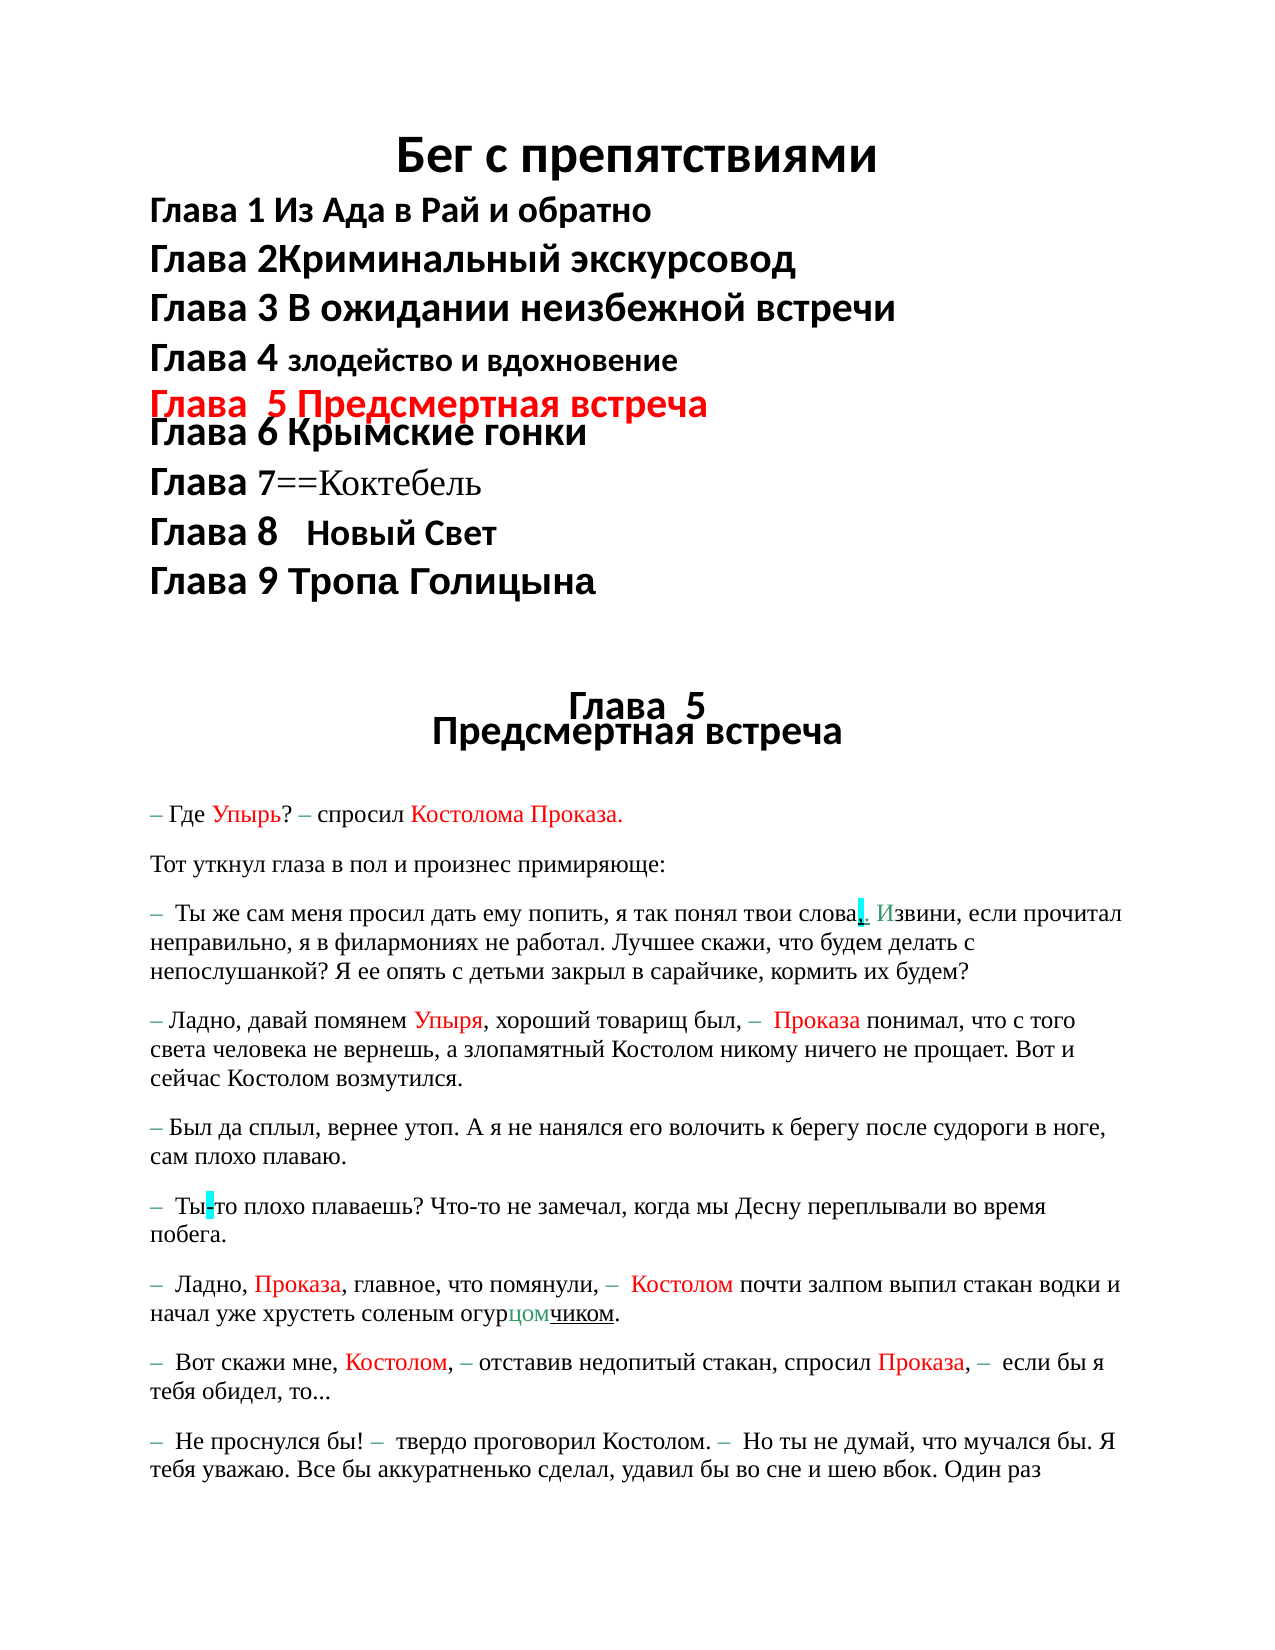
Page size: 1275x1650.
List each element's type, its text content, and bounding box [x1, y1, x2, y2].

text Глава 9 Тропа Голицына [150, 572, 1125, 600]
text Глава 7==Коктебель [150, 472, 1125, 501]
text Глава 6 Крымские гонки [150, 423, 1125, 452]
text – Был да сплыл, вернее утоп. А я не нанялся его волочить к берегу после судороги в ноге, сам плохо плаваю. [150, 1113, 1125, 1170]
text Глава 5 Предсмертная встреча [632, 398, 1125, 423]
text – Где Упырь? – спросил Костолома Проказа. [150, 799, 1125, 828]
text Глава 4 злодейство и вдохновение [150, 348, 1125, 377]
text – Ладно, Проказа, главное, что помянули, – Костолом почти залпом выпил стакан водки и начал уже хрустеть соленым огурцомчиком. [150, 1269, 1125, 1327]
text Глава 1 Из Ада в Рай и обратно [150, 199, 345, 228]
text Тот уткнул глаза в пол и произнес примиряюще: [150, 849, 1125, 878]
text Бег с препятствиями [150, 150, 552, 179]
text – Ты же сам меня просил дать ему попить, я так понял твои слова,. Извини, если прочитал неправильно, я в филармониях не работал. Лучшее скажи, что будем делать с непослушанкой? Я ее опять с детьми закрыл в сарайчике, кормить их будем? [150, 899, 1125, 985]
text Глава 5 Предсмертная встреча [465, 398, 626, 423]
text Предсмертная встреча [150, 724, 460, 749]
text Глава 5 Предсмертная встреча [386, 398, 459, 423]
text – Ладно, давай помянем Упыря, хороший товарищ был, – Проказа понимал, что с того света человека не вернешь, а злопамятный Костолом никому ничего не прощает. Вот и сейчас Костолом возмутился. [150, 1006, 1125, 1092]
text – Вот скажи мне, Костолом, – отставив недопитый стакан, спросил Проказа, – если бы я тебя обидел, то... [150, 1348, 1125, 1405]
text Глава 5 [150, 699, 1125, 724]
text Глава 1 Из Ада в Рай и обратно [337, 199, 1125, 228]
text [150, 1426, 1125, 1484]
text Предсмертная встреча [521, 724, 594, 749]
text Глава 8 Новый Свет [150, 522, 1125, 551]
text Глава 5 Предсмертная встреча [150, 398, 280, 423]
text Бег с препятствиями [559, 150, 1125, 179]
text Предсмертная встреча [600, 724, 760, 749]
text Глава 2Криминальный экскурсовод [150, 249, 1125, 278]
text Глава 3 В ожидании неизбежной встречи [150, 299, 1125, 327]
text – Ты-то плохо плаваешь? Что-то не замечал, когда мы Десну переплывали во время побега. [150, 1191, 1125, 1249]
text Предсмертная встреча [766, 724, 1125, 749]
